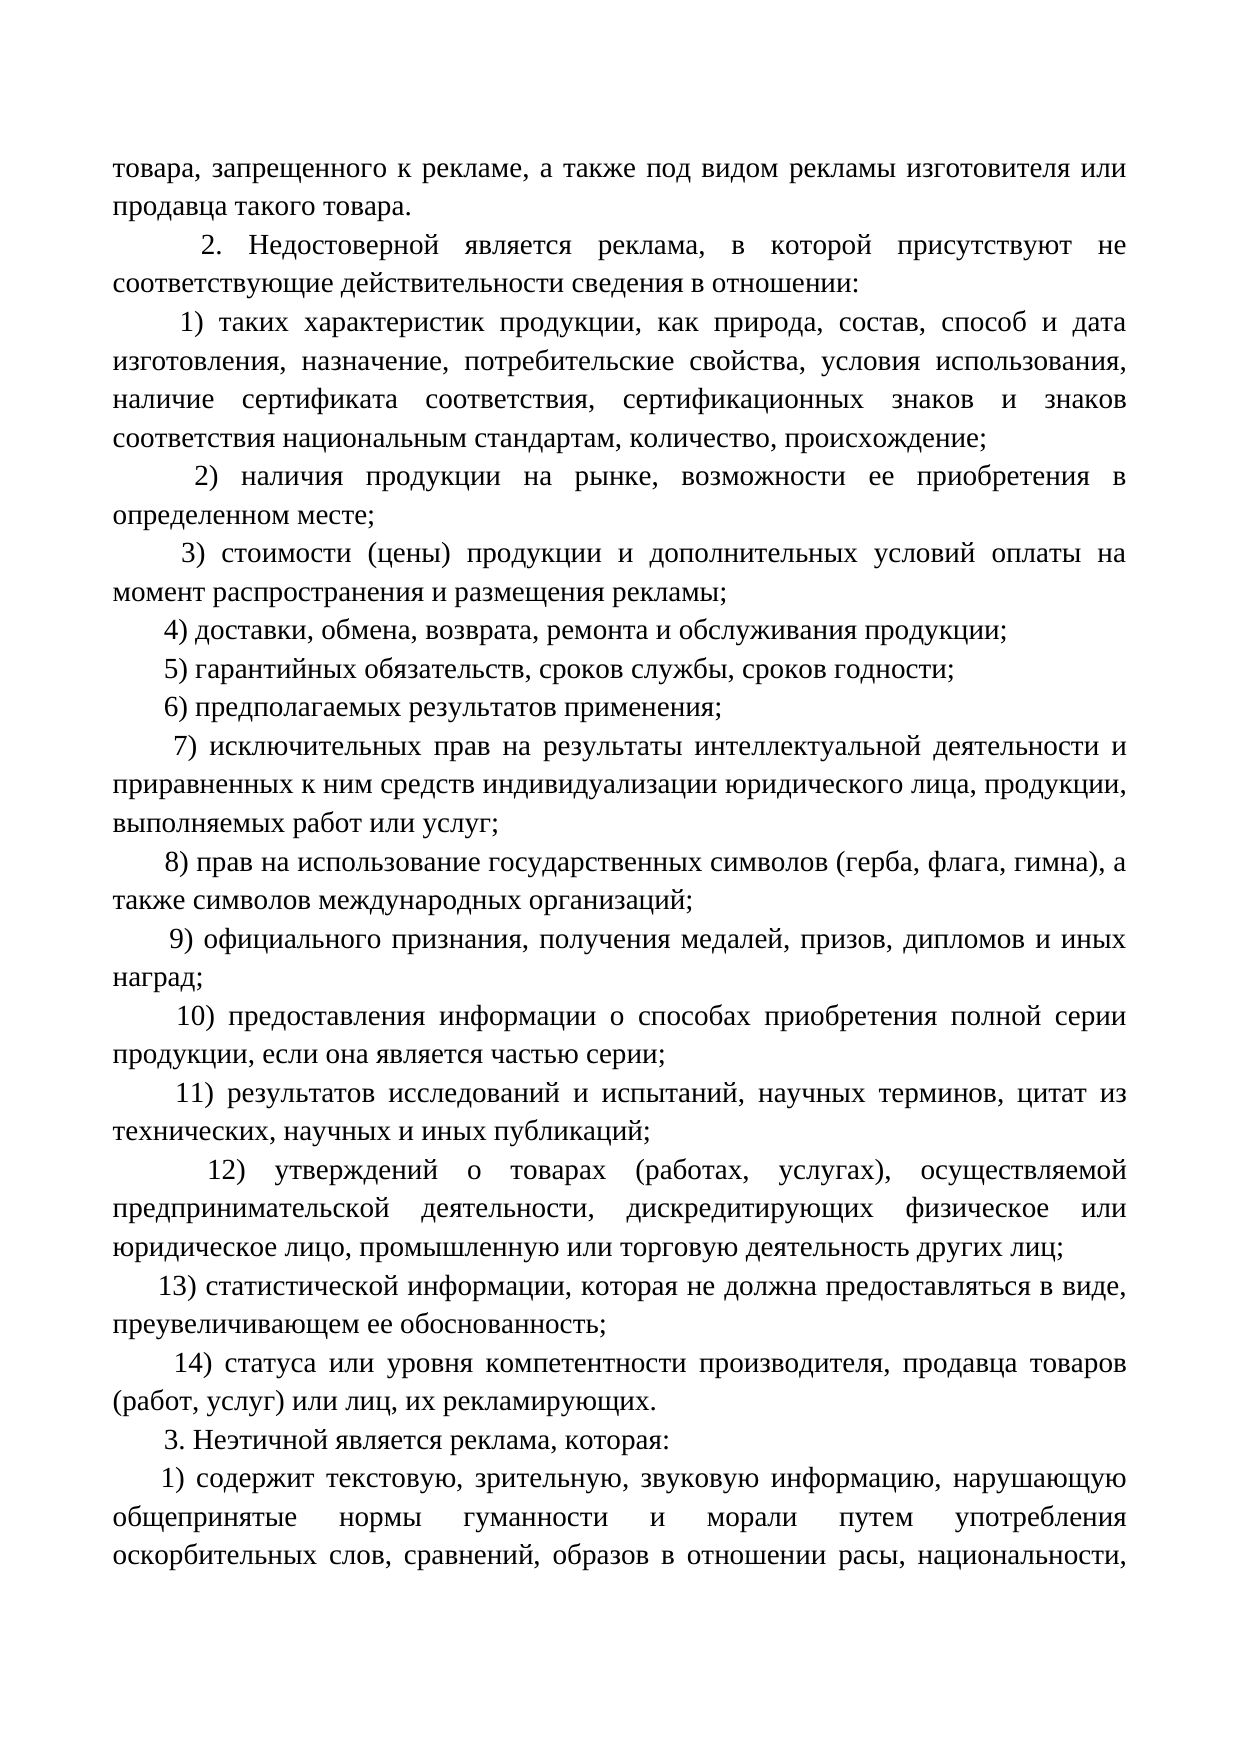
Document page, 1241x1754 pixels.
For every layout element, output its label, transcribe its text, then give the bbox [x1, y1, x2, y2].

text 4) доставки, обмена, возврата, ремонта и обслуживания продукции; [112, 612, 1128, 646]
text 11) результатов исследований и испытаний, научных терминов, цитат из технических, научных и иных публикаций; [112, 1075, 1128, 1147]
text 1) таких характеристик продукции, как природа, состав, способ и дата изготовления, назначение, потребительские свойства, условия использования, наличие сертификата соответствия, сертификационных знаков и знаков соответствия национальным стандартам, количество, происхождение; [112, 304, 1128, 453]
text 5) гарантийных обязательств, сроков службы, сроков годности; [112, 651, 1128, 684]
text 13) статистической информации, которая не должна предоставляться в виде, преувеличивающем ее обоснованность; [112, 1268, 1128, 1340]
text 3) стоимости (цены) продукции и дополнительных условий оплаты на момент распространения и размещения рекламы; [112, 535, 1128, 607]
text 2) наличия продукции на рынке, возможности ее приобретения в определенном месте; [112, 458, 1128, 530]
text 10) предоставления информации о способах приобретения полной серии продукции, если она является частью серии; [112, 998, 1128, 1070]
text 3. Неэтичной является реклама, которая: [112, 1422, 1128, 1455]
text 2. Недостоверной является реклама, в которой присутствуют не соответствующие действительности сведения в отношении: [112, 227, 1128, 299]
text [112, 1460, 1128, 1571]
text 9) официального признания, получения медалей, призов, дипломов и иных наград; [112, 921, 1128, 993]
text 7) исключительных прав на результаты интеллектуальной деятельности и приравненных к ним средств индивидуализации юридического лица, продукции, выполняемых работ или услуг; [112, 728, 1128, 839]
text 6) предполагаемых результатов применения; [112, 689, 1128, 723]
text 8) прав на использование государственных символов (герба, флага, гимна), а также символов международных организаций; [112, 844, 1128, 916]
text 12) утверждений о товарах (работах, услугах), осуществляемой предпринимательской деятельности, дискредитирующих физическое или юридическое лицо, промышленную или торговую деятельность других лиц; [112, 1152, 1128, 1263]
text 14) статуса или уровня компетентности производителя, продавца товаров (работ, услуг) или лиц, их рекламирующих. [112, 1345, 1128, 1417]
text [112, 150, 1128, 222]
